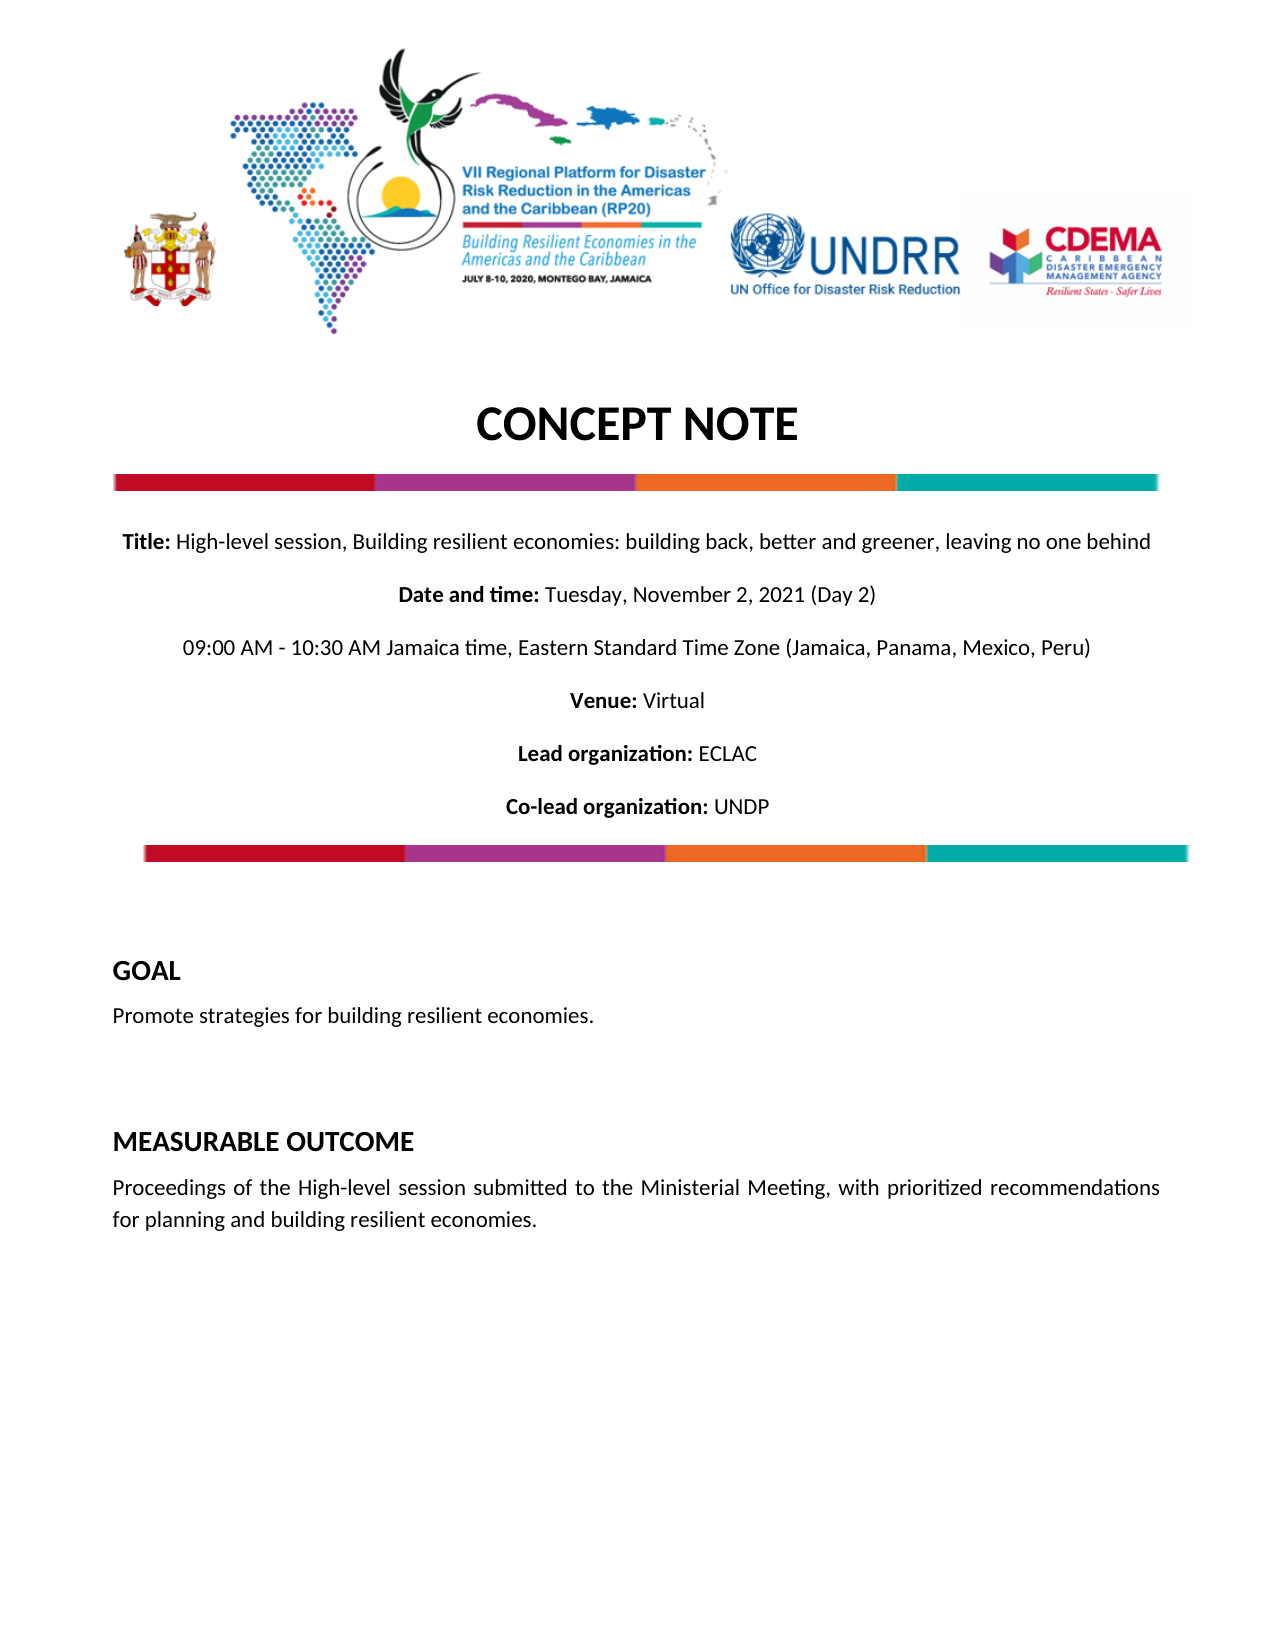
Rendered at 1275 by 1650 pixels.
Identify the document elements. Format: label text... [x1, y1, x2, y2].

text Venue: Virtual [112, 686, 1162, 714]
text 09:00 AM - 10:30 AM Jamaica time, Eastern Standard Time Zone (Jamaica, Panama, Mexico, Peru) [112, 633, 1162, 661]
text Title: High-level session, Building resilient economies: building back, better and greener, leaving no one behind [112, 527, 1162, 555]
subtitle MEASURABLE OUTCOME [112, 1123, 1162, 1159]
text Proceedings of the High-level session submitted to the Ministerial Meeting, with prioritized recommendations for planning and building resilient economies. [112, 1173, 1162, 1233]
text Co-lead organization: UNDP [112, 792, 1162, 821]
text Lead organization: ECLAC [112, 739, 1162, 767]
subtitle GOAL [112, 952, 1162, 987]
picture [9, 11, 1275, 400]
text Date and time: Tuesday, November 2, 2021 (Day 2) [112, 580, 1162, 608]
picture [142, 845, 1193, 862]
picture [112, 474, 1163, 491]
text Promote strategies for building resilient economies. [112, 1001, 1162, 1029]
subtitle CONCEPT NOTE [112, 392, 1162, 453]
